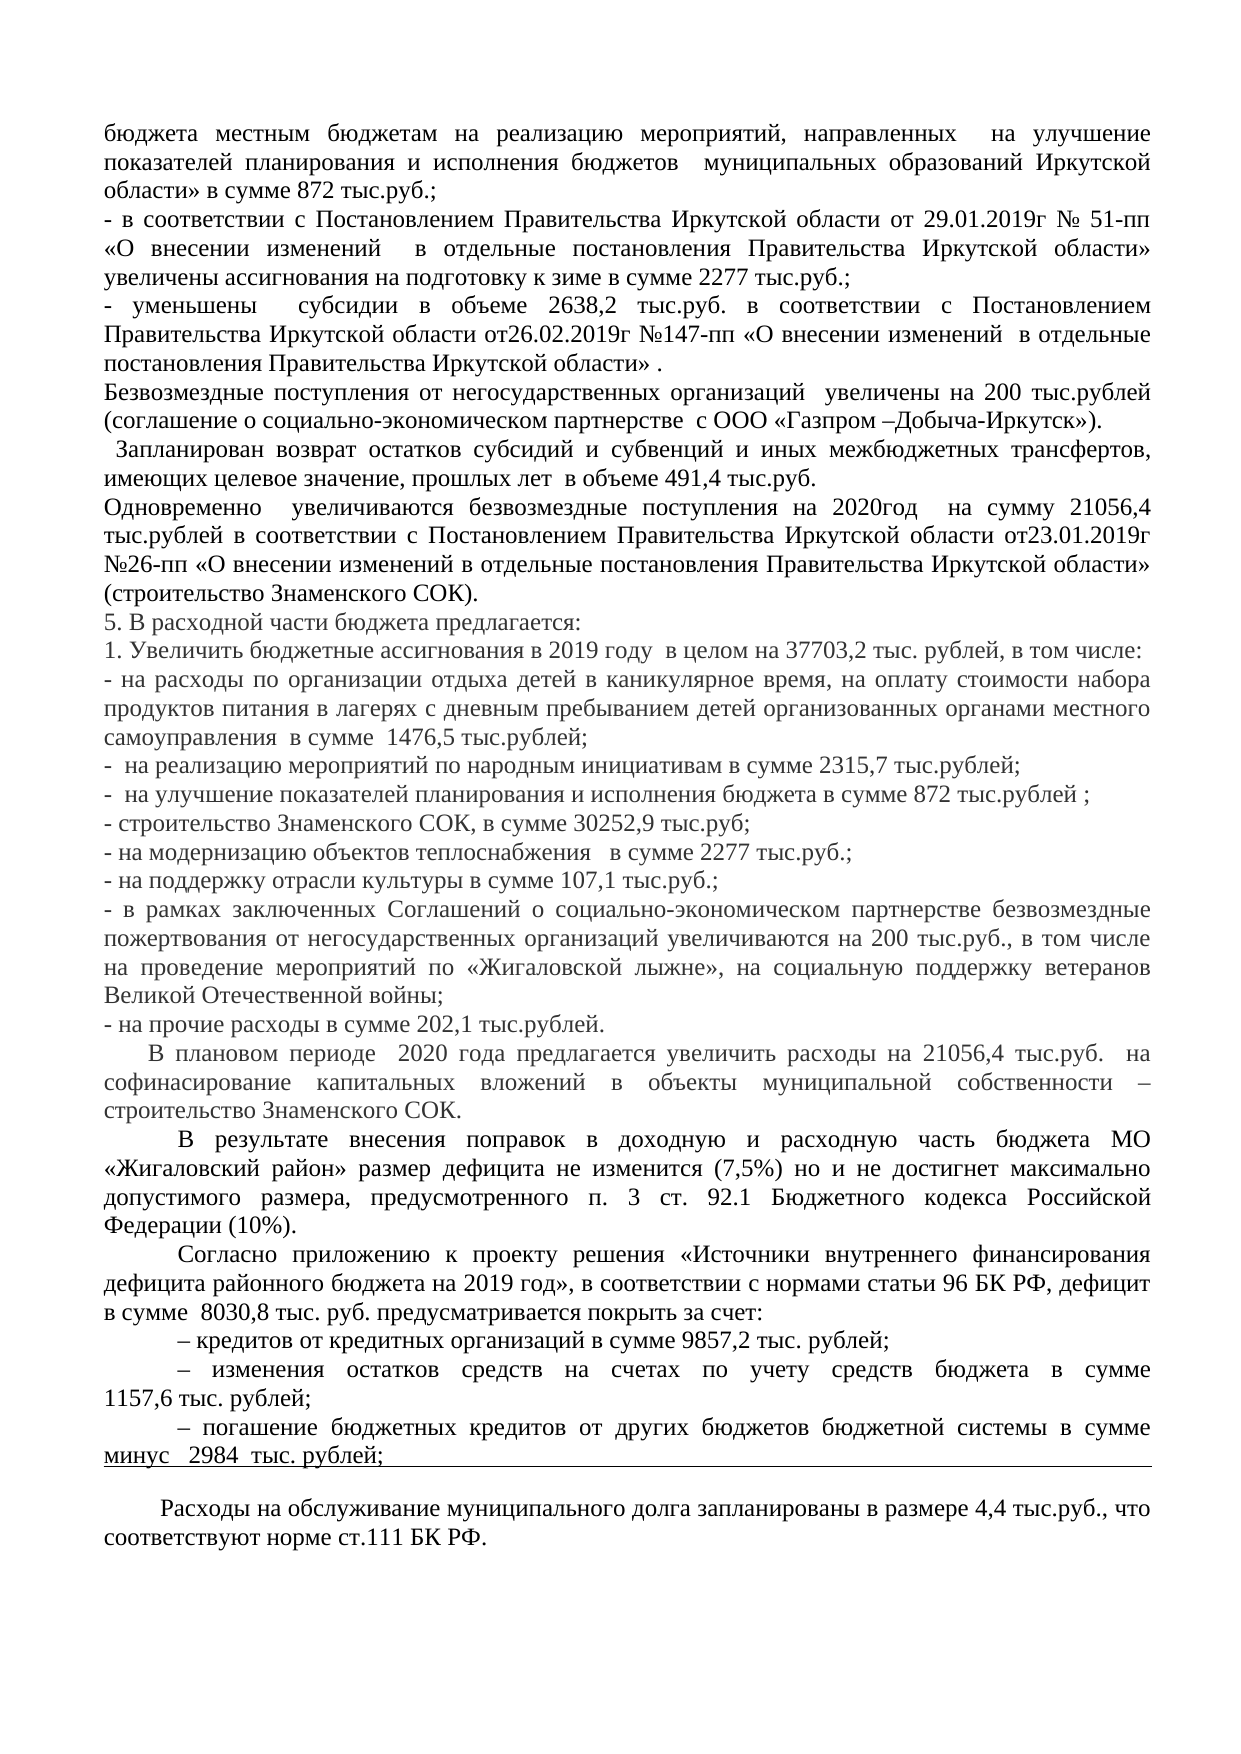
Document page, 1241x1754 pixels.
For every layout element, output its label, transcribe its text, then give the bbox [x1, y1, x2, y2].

text Расходы на обслуживание муниципального долга запланированы в размере 4,4 тыс.руб., что соответствуют норме ст.111 БК РФ. [103, 1493, 1152, 1551]
text - на модернизацию объектов теплоснабжения в сумме 2277 тыс.руб.; [103, 837, 1152, 866]
text Одновременно увеличиваются безвозмездные поступления на 2020год на сумму 21056,4 тыс.рублей в соответствии с Постановлением Правительства Иркутской области от23.01.2019г №26-пп «О внесении изменений в отдельные постановления Правительства Иркутской области» (строительство Знаменского СОК). [103, 492, 1152, 607]
text - на улучшение показателей планирования и исполнения бюджета в сумме 872 тыс.рублей ; [103, 779, 1152, 808]
text – погашение бюджетных кредитов от других бюджетов бюджетной системы в сумме минус 2984 тыс. рублей; [103, 1412, 1152, 1466]
text - на поддержку отрасли культуры в сумме 107,1 тыс.руб.; [103, 866, 1152, 894]
text - строительство Знаменского СОК, в сумме 30252,9 тыс.руб; [103, 808, 1152, 837]
text - на прочие расходы в сумме 202,1 тыс.рублей. [103, 1009, 1152, 1038]
text 5. В расходной части бюджета предлагается: [103, 607, 1152, 636]
text – изменения остатков средств на счетах по учету средств бюджета в сумме 1157,6 тыс. рублей; [103, 1354, 1152, 1412]
text - на реализацию мероприятий по народным инициативам в сумме 2315,7 тыс.рублей; [103, 751, 1152, 779]
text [103, 118, 1152, 204]
text В результате внесения поправок в доходную и расходную часть бюджета МО «Жигаловский район» размер дефицита не изменится (7,5%) но и не достигнет максимально допустимого размера, предусмотренного п. 3 ст. 92.1 Бюджетного кодекса Российской Федерации (10%). [103, 1124, 1152, 1239]
text – кредитов от кредитных организаций в сумме 9857,2 тыс. рублей; [103, 1326, 1152, 1354]
text - на расходы по организации отдыха детей в каникулярное время, на оплату стоимости набора продуктов питания в лагерях с дневным пребыванием детей организованных органами местного самоуправления в сумме 1476,5 тыс.рублей; [103, 664, 1152, 751]
text - в рамках заключенных Соглашений о социально-экономическом партнерстве безвозмездные пожертвования от негосударственных организаций увеличиваются на 200 тыс.руб., в том числе на проведение мероприятий по «Жигаловской лыжне», на социальную поддержку ветеранов Великой Отечественной войны; [103, 894, 1152, 1009]
text Безвозмездные поступления от негосударственных организаций увеличены на 200 тыс.рублей (соглашение о социально-экономическом партнерстве с ООО «Газпром –Добыча-Иркутск»). [103, 377, 1152, 434]
text Запланирован возврат остатков субсидий и субвенций и иных межбюджетных трансфертов, имеющих целевое значение, прошлых лет в объеме 491,4 тыс.руб. [103, 434, 1152, 492]
text Согласно приложению к проекту решения «Источники внутреннего финансирования дефицита районного бюджета на 2019 год», в соответствии с нормами статьи 96 БК РФ, дефицит в сумме 8030,8 тыс. руб. предусматривается покрыть за счет: [103, 1239, 1152, 1326]
text 1. Увеличить бюджетные ассигнования в 2019 году в целом на 37703,2 тыс. рублей, в том числе: [103, 636, 1152, 664]
text - уменьшены субсидии в объеме 2638,2 тыс.руб. в соответствии с Постановлением Правительства Иркутской области от26.02.2019г №147-пп «О внесении изменений в отдельные постановления Правительства Иркутской области» . [103, 291, 1152, 377]
text В плановом периоде 2020 года предлагается увеличить расходы на 21056,4 тыс.руб. на софинасирование капитальных вложений в объекты муниципальной собственности – строительство Знаменского СОК. [103, 1038, 1152, 1124]
text - в соответствии с Постановлением Правительства Иркутской области от 29.01.2019г № 51-пп «О внесении изменений в отдельные постановления Правительства Иркутской области» увеличены ассигнования на подготовку к зиме в сумме 2277 тыс.руб.; [103, 204, 1152, 291]
